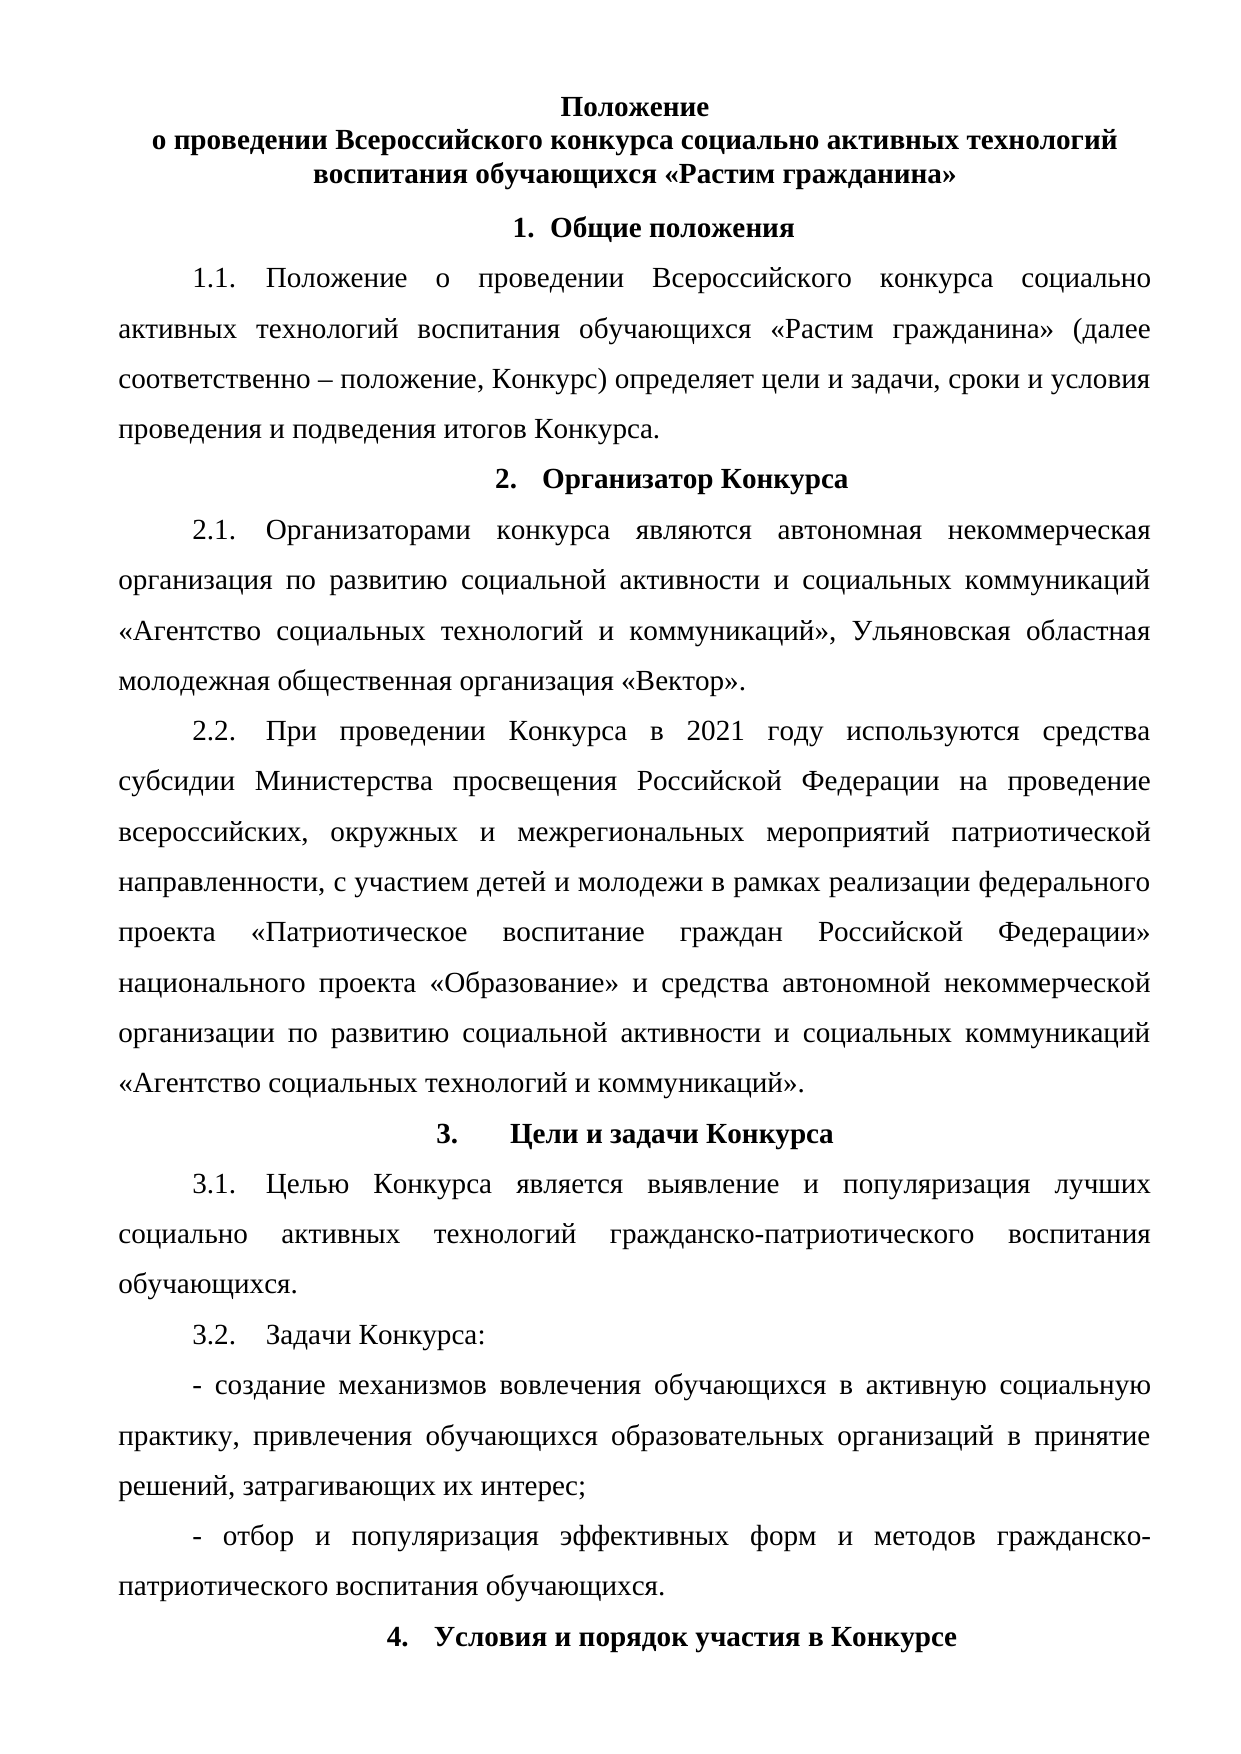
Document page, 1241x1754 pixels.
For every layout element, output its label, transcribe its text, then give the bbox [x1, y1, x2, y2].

list Целью Конкурса является выявление и популяризация лучших социально активных технологий гражданско-патриотического воспитания обучающихся. [118, 1166, 1152, 1300]
list При проведении Конкурса в 2021 году используются средства субсидии Министерства просвещения Российской Федерации на проведение всероссийских, окружных и межрегиональных мероприятий патриотической направленности, с участием детей и молодежи в рамках реализации федерального проекта «Патриотическое воспитание граждан Российской Федерации» национального проекта «Образование» и средства автономной некоммерческой организации по развитию социальной активности и социальных коммуникаций «Агентство социальных технологий и коммуникаций». [118, 713, 1152, 1099]
list Организатор Конкурса [192, 462, 1152, 495]
list Положение о проведении Всероссийского конкурса социально активных технологий воспитания обучающихся «Растим гражданина» (далее соответственно – положение, Конкурс) определяет цели и задачи, сроки и условия проведения и подведения итогов Конкурса. [118, 260, 1152, 445]
list - создание механизмов вовлечения обучающихся в активную социальную практику, привлечения обучающихся образовательных организаций в принятие решений, затрагивающих их интерес; [118, 1367, 1152, 1418]
list - отбор и популяризация эффективных форм и методов гражданско-патриотического воспитания обучающихся. [118, 1518, 1152, 1602]
list Цели и задачи Конкурса [118, 1116, 1152, 1149]
list Условия и порядок участия в Конкурсе [192, 1619, 1152, 1652]
text Положение [118, 89, 1152, 122]
list Организаторами конкурса являются автономная некоммерческая организация по развитию социальной активности и социальных коммуникаций «Агентство социальных технологий и коммуникаций», Ульяновская областная молодежная общественная организация «Вектор». [118, 512, 1152, 696]
list Общие положения [156, 210, 1152, 244]
list Задачи Конкурса: [118, 1317, 1152, 1351]
list - создание механизмов вовлечения обучающихся в активную социальную практику, привлечения обучающихся образовательных организаций в принятие решений, затрагивающих их интерес; [118, 1451, 1152, 1501]
text о проведении Всероссийского конкурса социально активных технологий воспитания обучающихся «Растим гражданина» [118, 122, 1152, 189]
